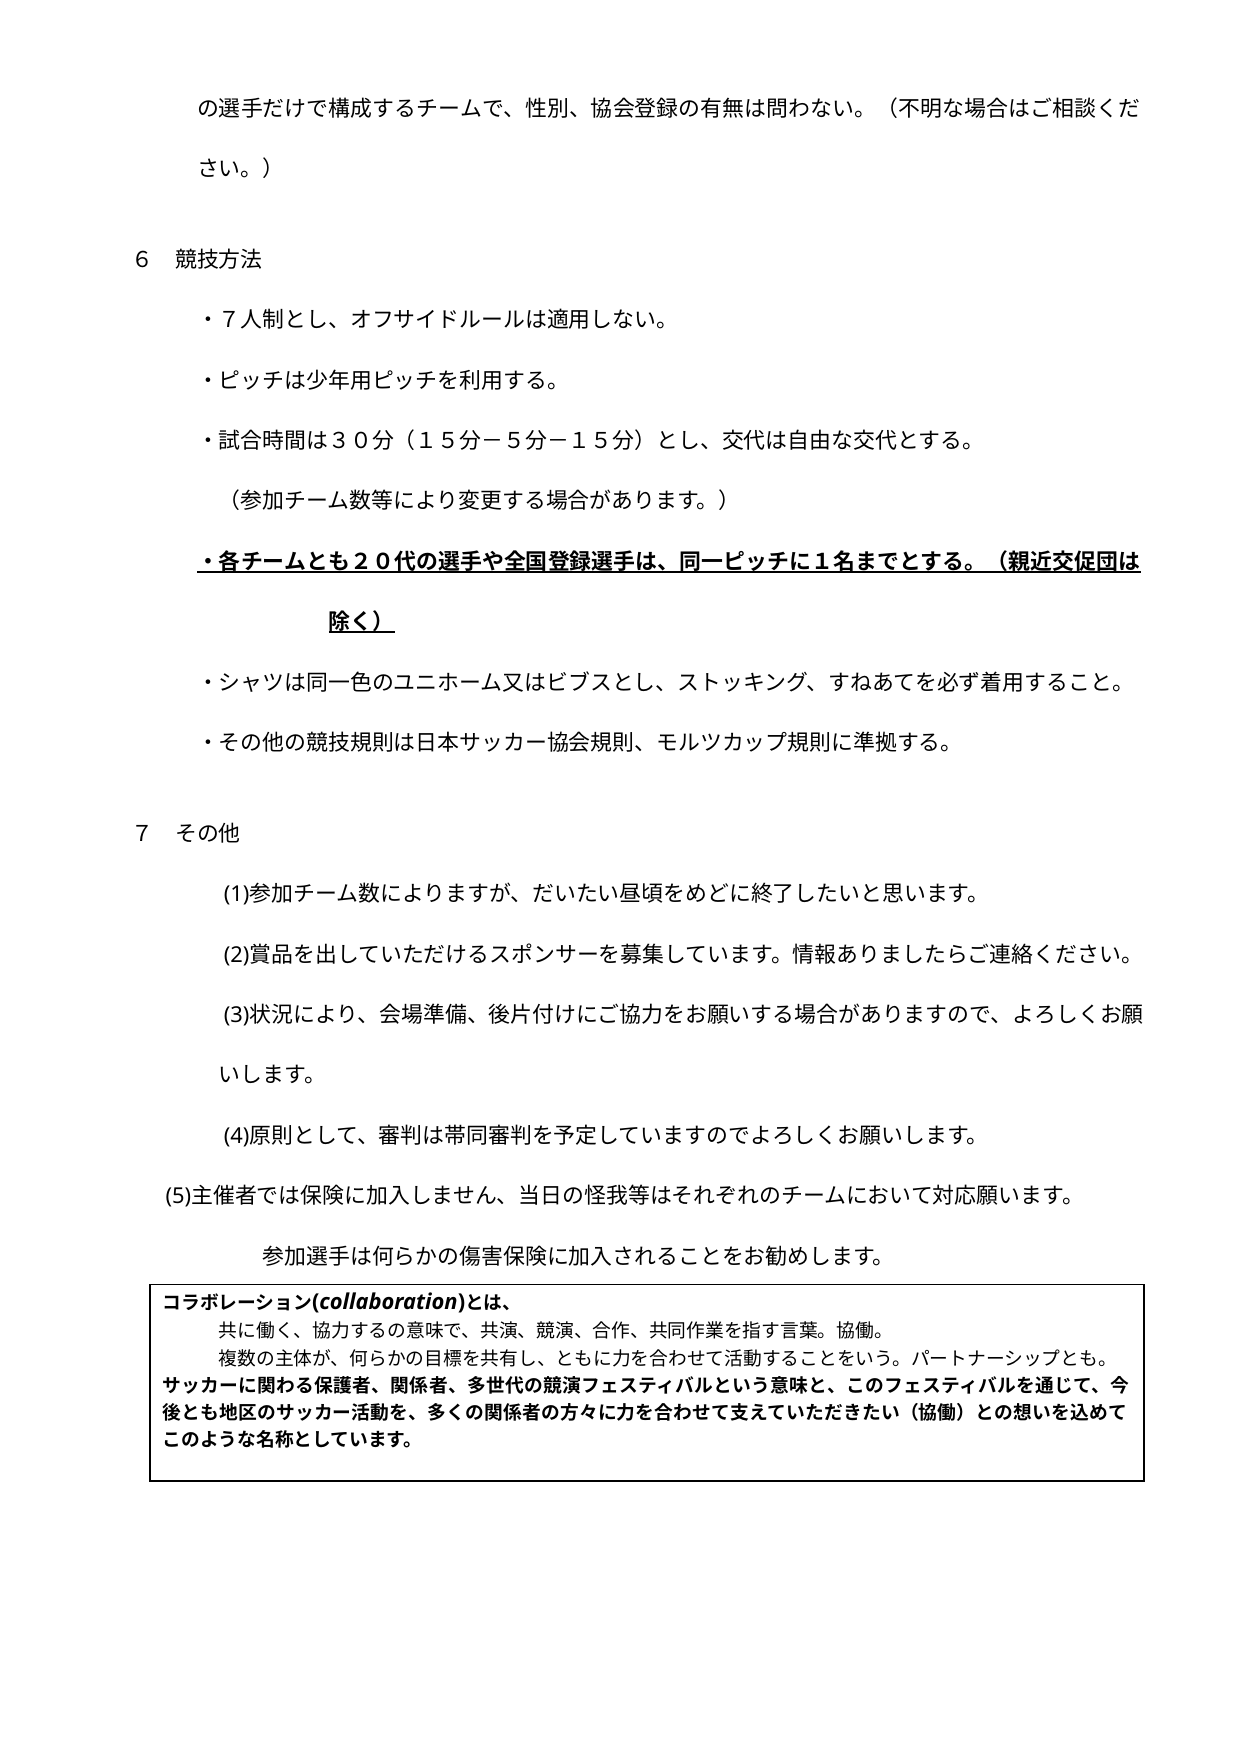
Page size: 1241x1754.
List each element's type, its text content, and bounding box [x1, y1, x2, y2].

text ・ピッチは少年用ピッチを利用する。 [197, 348, 1144, 409]
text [175, 76, 1144, 197]
text (4)原則として、審判は帯同審判を予定していますのでよろしくお願いします。 [131, 1103, 1144, 1164]
text (5)主催者では保険に加入しません、当日の怪我等はそれぞれのチームにおいて対応願います。 [131, 1164, 1144, 1224]
text ・その他の競技規則は日本サッカー協会規則、モルツカップ規則に準拠する。 [197, 711, 1144, 771]
text ・各チームとも２０代の選手や全国登録選手は、同一ピッチに１名までとする。（親近交促団は除く） [197, 529, 1144, 650]
text (2)賞品を出していただけるスポンサーを募集しています。情報ありましたらご連絡ください。 [131, 922, 1144, 983]
text ・７人制とし、オフサイドルールは適用しない。 [197, 288, 1144, 348]
text ７ その他 [131, 801, 1144, 862]
text ６ 競技方法 [131, 227, 1144, 288]
text (3)状況により、会場準備、後片付けにご協力をお願いする場合がありますので、よろしくお願いします。 [131, 983, 1144, 1103]
text (1)参加チーム数によりますが、だいたい昼頃をめどに終了したいと思います。 [131, 862, 1144, 922]
text ・シャツは同一色のユニホーム又はビブスとし、ストッキング、すねあてを必ず着用すること。 [197, 650, 1144, 711]
text ・試合時間は３０分（１５分－５分－１５分）とし、交代は自由な交代とする。 [197, 409, 1144, 469]
text （参加チーム数等により変更する場合があります。） [219, 469, 1144, 529]
text 参加選手は何らかの傷害保険に加入されることをお勧めします。 [131, 1224, 1144, 1285]
